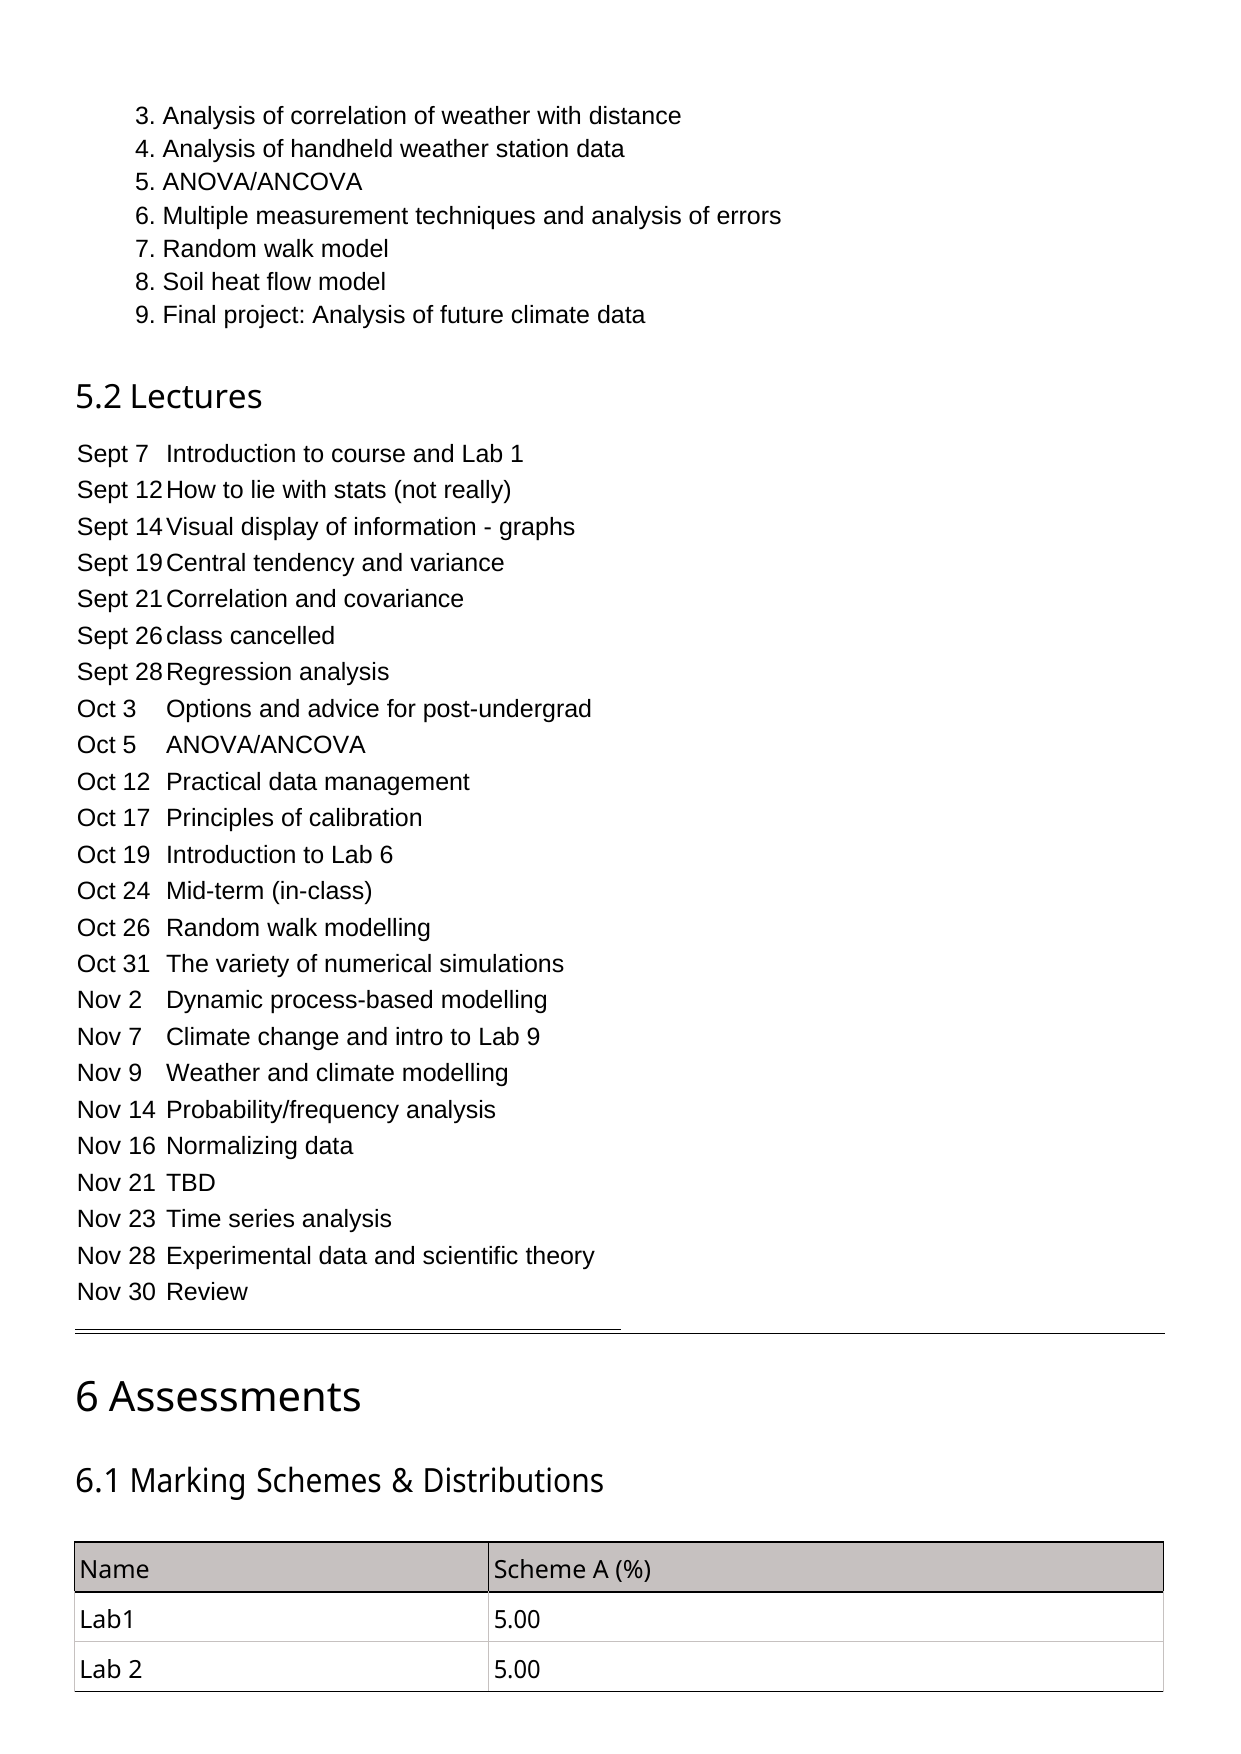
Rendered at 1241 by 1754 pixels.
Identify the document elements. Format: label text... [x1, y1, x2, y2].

table_cell How to lie with stats (not really) [164, 473, 621, 509]
list Assessments [75, 1367, 1178, 1423]
table_cell Oct 31 [75, 947, 164, 983]
table_cell TBD [164, 1165, 621, 1202]
list Analysis of correlation of weather with distance [135, 101, 1178, 129]
table_header Scheme A (%) [489, 1543, 1163, 1591]
table_cell Nov 16 [75, 1129, 164, 1165]
table_cell Oct 5 [75, 728, 164, 764]
table_cell ANOVA/ANCOVA [164, 728, 621, 764]
list ANOVA/ANCOVA [135, 167, 1178, 196]
list Analysis of handheld weather station data [135, 134, 1178, 163]
table_cell Nov 21 [75, 1165, 164, 1202]
table_cell Sept 26 [75, 619, 164, 655]
table_cell Nov 2 [75, 983, 164, 1019]
table_cell class cancelled [164, 619, 621, 655]
table_header Name [75, 1543, 488, 1591]
table_cell The variety of numerical simulations [164, 947, 621, 983]
table_cell Visual display of information - graphs [164, 509, 621, 546]
table_cell Oct 19 [75, 837, 164, 874]
table_cell Nov 7 [75, 1020, 164, 1056]
table_cell Mid-term (in-class) [164, 874, 621, 910]
table_cell Probability/frequency analysis [164, 1093, 621, 1129]
table_cell 5.00 [489, 1593, 1163, 1641]
table_cell Experimental data and scientific theory [164, 1238, 621, 1275]
table_cell Sept 14 [75, 509, 164, 546]
table_cell Nov 14 [75, 1093, 164, 1129]
table_cell Oct 24 [75, 874, 164, 910]
table_cell 5.00 [489, 1642, 1163, 1691]
table_cell Regression analysis [164, 655, 621, 691]
table_cell Sept 28 [75, 655, 164, 691]
table_cell Nov 23 [75, 1202, 164, 1238]
table_cell Nov 9 [75, 1056, 164, 1092]
list Marking Schemes & Distributions [75, 1457, 1178, 1502]
table_cell Review [164, 1275, 621, 1329]
table_cell Oct 3 [75, 691, 164, 728]
table_cell Sept 21 [75, 582, 164, 618]
table_cell Options and advice for post-undergrad [164, 691, 621, 728]
table_cell Correlation and covariance [164, 582, 621, 618]
table_cell Sept 12 [75, 473, 164, 509]
table_cell Oct 26 [75, 910, 164, 947]
table_cell Lab1 [75, 1593, 488, 1641]
list Multiple measurement techniques and analysis of errors [135, 201, 1178, 229]
table_cell Random walk modelling [164, 910, 621, 947]
table_cell Central tendency and variance [164, 546, 621, 582]
table_cell Normalizing data [164, 1129, 621, 1165]
table_cell Time series analysis [164, 1202, 621, 1238]
list Random walk model [135, 234, 1178, 263]
table_cell Sept 19 [75, 546, 164, 582]
table_cell Introduction to Lab 6 [164, 837, 621, 874]
table_cell Dynamic process-based modelling [164, 983, 621, 1019]
table_cell Lab 2 [75, 1642, 488, 1691]
list Final project: Analysis of future climate data [135, 300, 1178, 329]
table_header Sept 7 [75, 430, 164, 473]
table_header Introduction to course and Lab 1 [164, 430, 621, 473]
table_cell Climate change and intro to Lab 9 [164, 1020, 621, 1056]
table_cell Weather and climate modelling [164, 1056, 621, 1092]
table_cell Oct 12 [75, 764, 164, 801]
subtitle Lectures [75, 373, 1178, 418]
list Soil heat flow model [135, 267, 1178, 296]
table_cell Nov 30 [75, 1275, 164, 1329]
table_cell Principles of calibration [164, 801, 621, 837]
table_cell Oct 17 [75, 801, 164, 837]
table_cell Practical data management [164, 764, 621, 801]
table_cell Nov 28 [75, 1238, 164, 1275]
